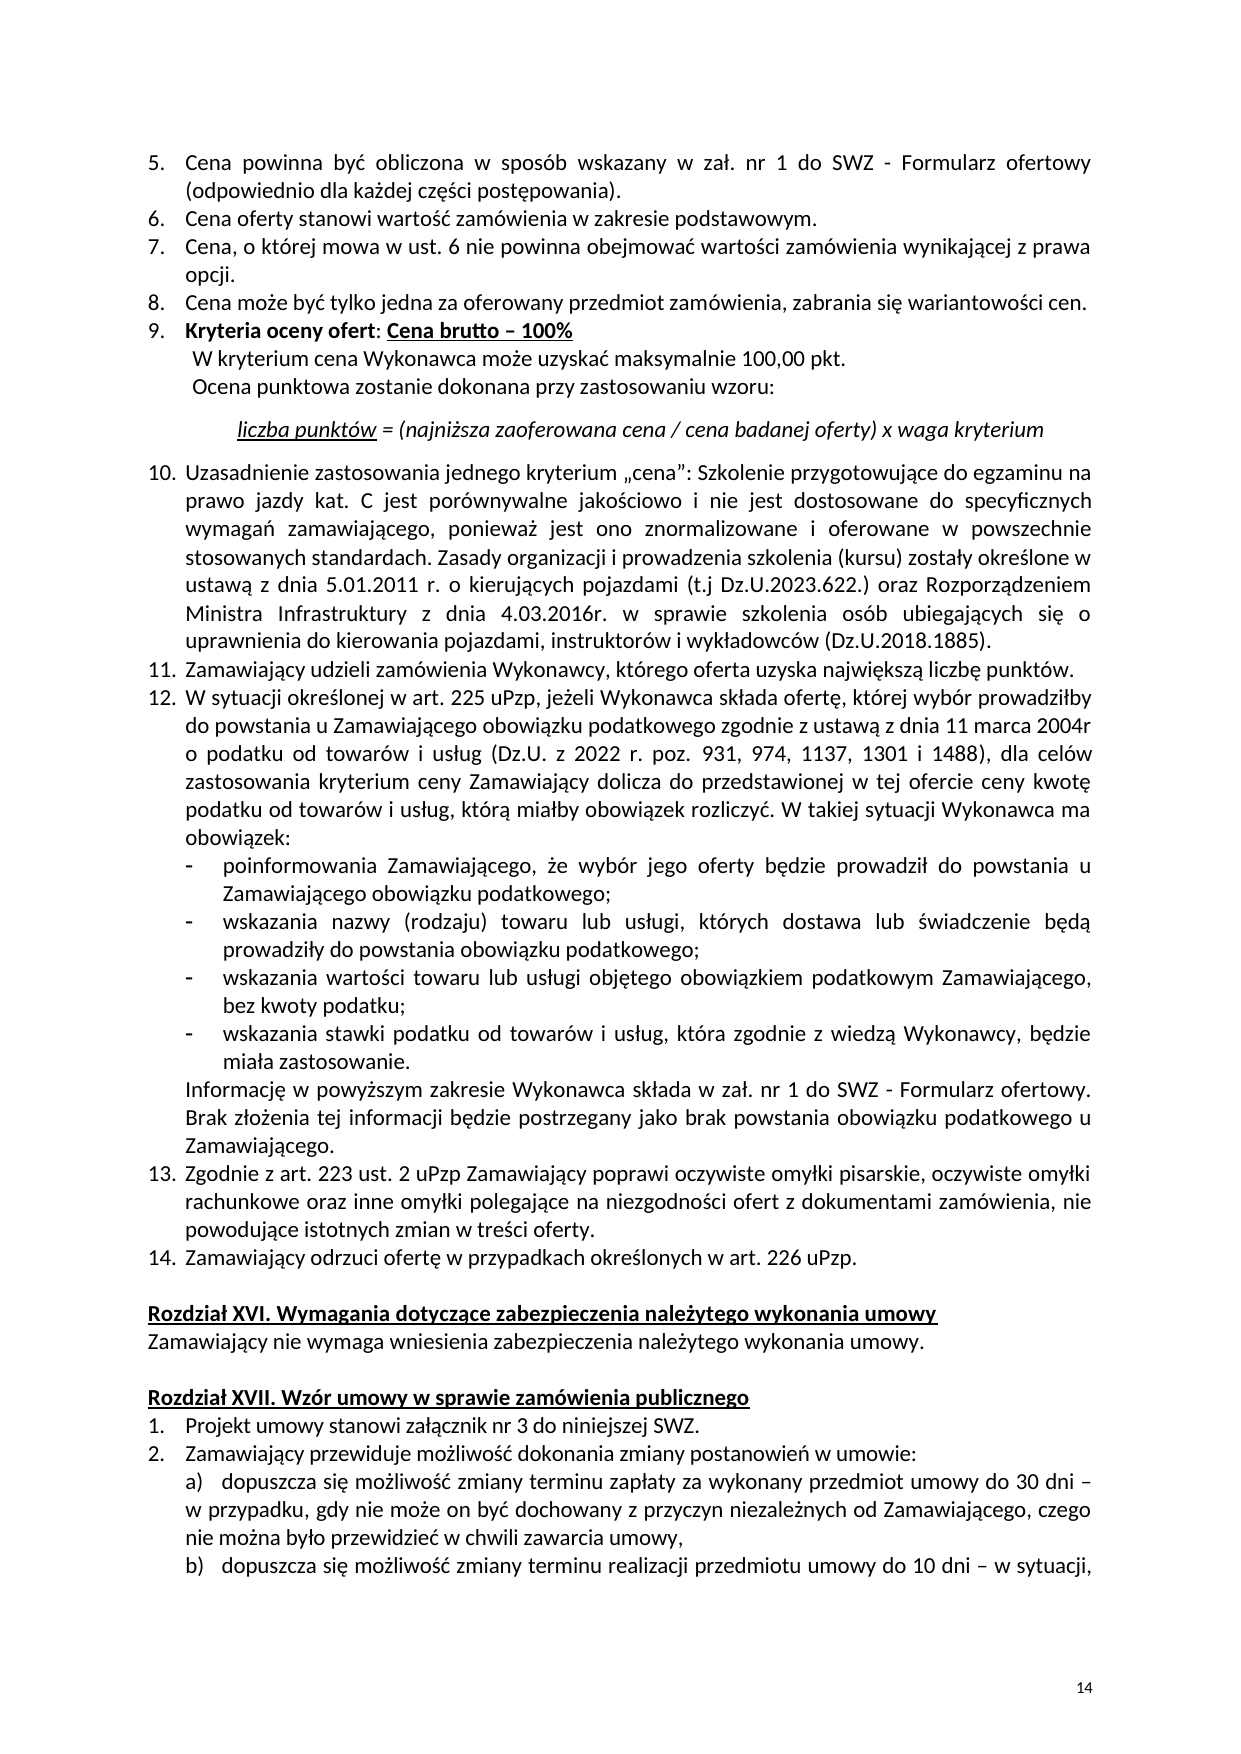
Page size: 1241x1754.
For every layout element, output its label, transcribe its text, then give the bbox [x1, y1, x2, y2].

list Zamawiający przewiduje możliwość dokonania zmiany postanowień w umowie: [148, 1439, 1093, 1467]
text Zamawiający nie wymaga wniesienia zabezpieczenia należytego wykonania umowy. [148, 1327, 1093, 1355]
list a) dopuszcza się możliwość zmiany terminu zapłaty za wykonany przedmiot umowy do 30 dni – w przypadku, gdy nie może on być dochowany z przyczyn niezależnych od Zamawiającego, czego nie można było przewidzieć w chwili zawarcia umowy, [185, 1467, 1093, 1551]
text Ocena punktowa zostanie dokonana przy zastosowaniu wzoru: [148, 372, 1093, 400]
list Cena powinna być obliczona w sposób wskazany w zał. nr 1 do SWZ - Formularz ofertowy (odpowiednio dla każdej części postępowania). [148, 148, 1093, 204]
subtitle Rozdział XVII. Wzór umowy w sprawie zamówienia publicznego [148, 1383, 1093, 1411]
list W sytuacji określonej w art. 225 uPzp, jeżeli Wykonawca składa ofertę, której wybór prowadziłby do powstania u Zamawiającego obowiązku podatkowego zgodnie z ustawą z dnia 11 marca 2004r o podatku od towarów i usług (Dz.U. z 2022 r. poz. 931, 974, 1137, 1301 i 1488), dla celów zastosowania kryterium ceny Zamawiający dolicza do przedstawionej w tej ofercie ceny kwotę podatku od towarów i usług, którą miałby obowiązek rozliczyć. W takiej sytuacji Wykonawca ma obowiązek: [148, 683, 1093, 851]
list wskazania wartości towaru lub usługi objętego obowiązkiem podatkowym Zamawiającego, bez kwoty podatku; [185, 963, 1093, 1019]
text Informację w powyższym zakresie Wykonawca składa w zał. nr 1 do SWZ - Formularz ofertowy. Brak złożenia tej informacji będzie postrzegany jako brak powstania obowiązku podatkowego u Zamawiającego. [185, 1075, 1093, 1159]
text liczba punktów = (najniższa zaoferowana cena / cena badanej oferty) x waga kryterium [192, 415, 1093, 443]
list Uzasadnienie zastosowania jednego kryterium „cena”: Szkolenie przygotowujące do egzaminu na prawo jazdy kat. C jest porównywalne jakościowo i nie jest dostosowane do specyficznych wymagań zamawiającego, ponieważ jest ono znormalizowane i oferowane w powszechnie stosowanych standardach. Zasady organizacji i prowadzenia szkolenia (kursu) zostały określone w ustawą z dnia 5.01.2011 r. o kierujących pojazdami (t.j Dz.U.2023.622.) oraz Rozporządzeniem Ministra Infrastruktury z dnia 4.03.2016r. w sprawie szkolenia osób ubiegających się o uprawnienia do kierowania pojazdami, instruktorów i wykładowców (Dz.U.2018.1885). [148, 458, 1093, 655]
list wskazania stawki podatku od towarów i usług, która zgodnie z wiedzą Wykonawcy, będzie miała zastosowanie. [185, 1019, 1093, 1075]
list poinformowania Zamawiającego, że wybór jego oferty będzie prowadził do powstania u Zamawiającego obowiązku podatkowego; [185, 851, 1093, 907]
list Zgodnie z art. 223 ust. 2 uPzp Zamawiający poprawi oczywiste omyłki pisarskie, oczywiste omyłki rachunkowe oraz inne omyłki polegające na niezgodności ofert z dokumentami zamówienia, nie powodujące istotnych zmian w treści oferty. [148, 1159, 1093, 1243]
list Zamawiający odrzuci ofertę w przypadkach określonych w art. 226 uPzp. [148, 1243, 1093, 1271]
list Cena może być tylko jedna za oferowany przedmiot zamówienia, zabrania się wariantowości cen. [148, 288, 708, 316]
list Cena, o której mowa w ust. 6 nie powinna obejmować wartości zamówienia wynikającej z prawa opcji. [148, 232, 1093, 288]
list wskazania nazwy (rodzaju) towaru lub usługi, których dostawa lub świadczenie będą prowadziły do powstania obowiązku podatkowego; [185, 907, 1093, 963]
list Cena oferty stanowi wartość zamówienia w zakresie podstawowym. [148, 204, 1093, 232]
text W kryterium cena Wykonawca może uzyskać maksymalnie 100,00 pkt. [148, 344, 1093, 372]
list Kryteria oceny ofert: Cena brutto – 100% [148, 316, 1093, 344]
list Zamawiający udzieli zamówienia Wykonawcy, którego oferta uzyska największą liczbę punktów. [148, 655, 1093, 683]
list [185, 1551, 1093, 1579]
list Projekt umowy stanowi załącznik nr 3 do niniejszej SWZ. [148, 1411, 1093, 1439]
text Rozdział XVI. Wymagania dotyczące zabezpieczenia należytego wykonania umowy [148, 1299, 1093, 1327]
